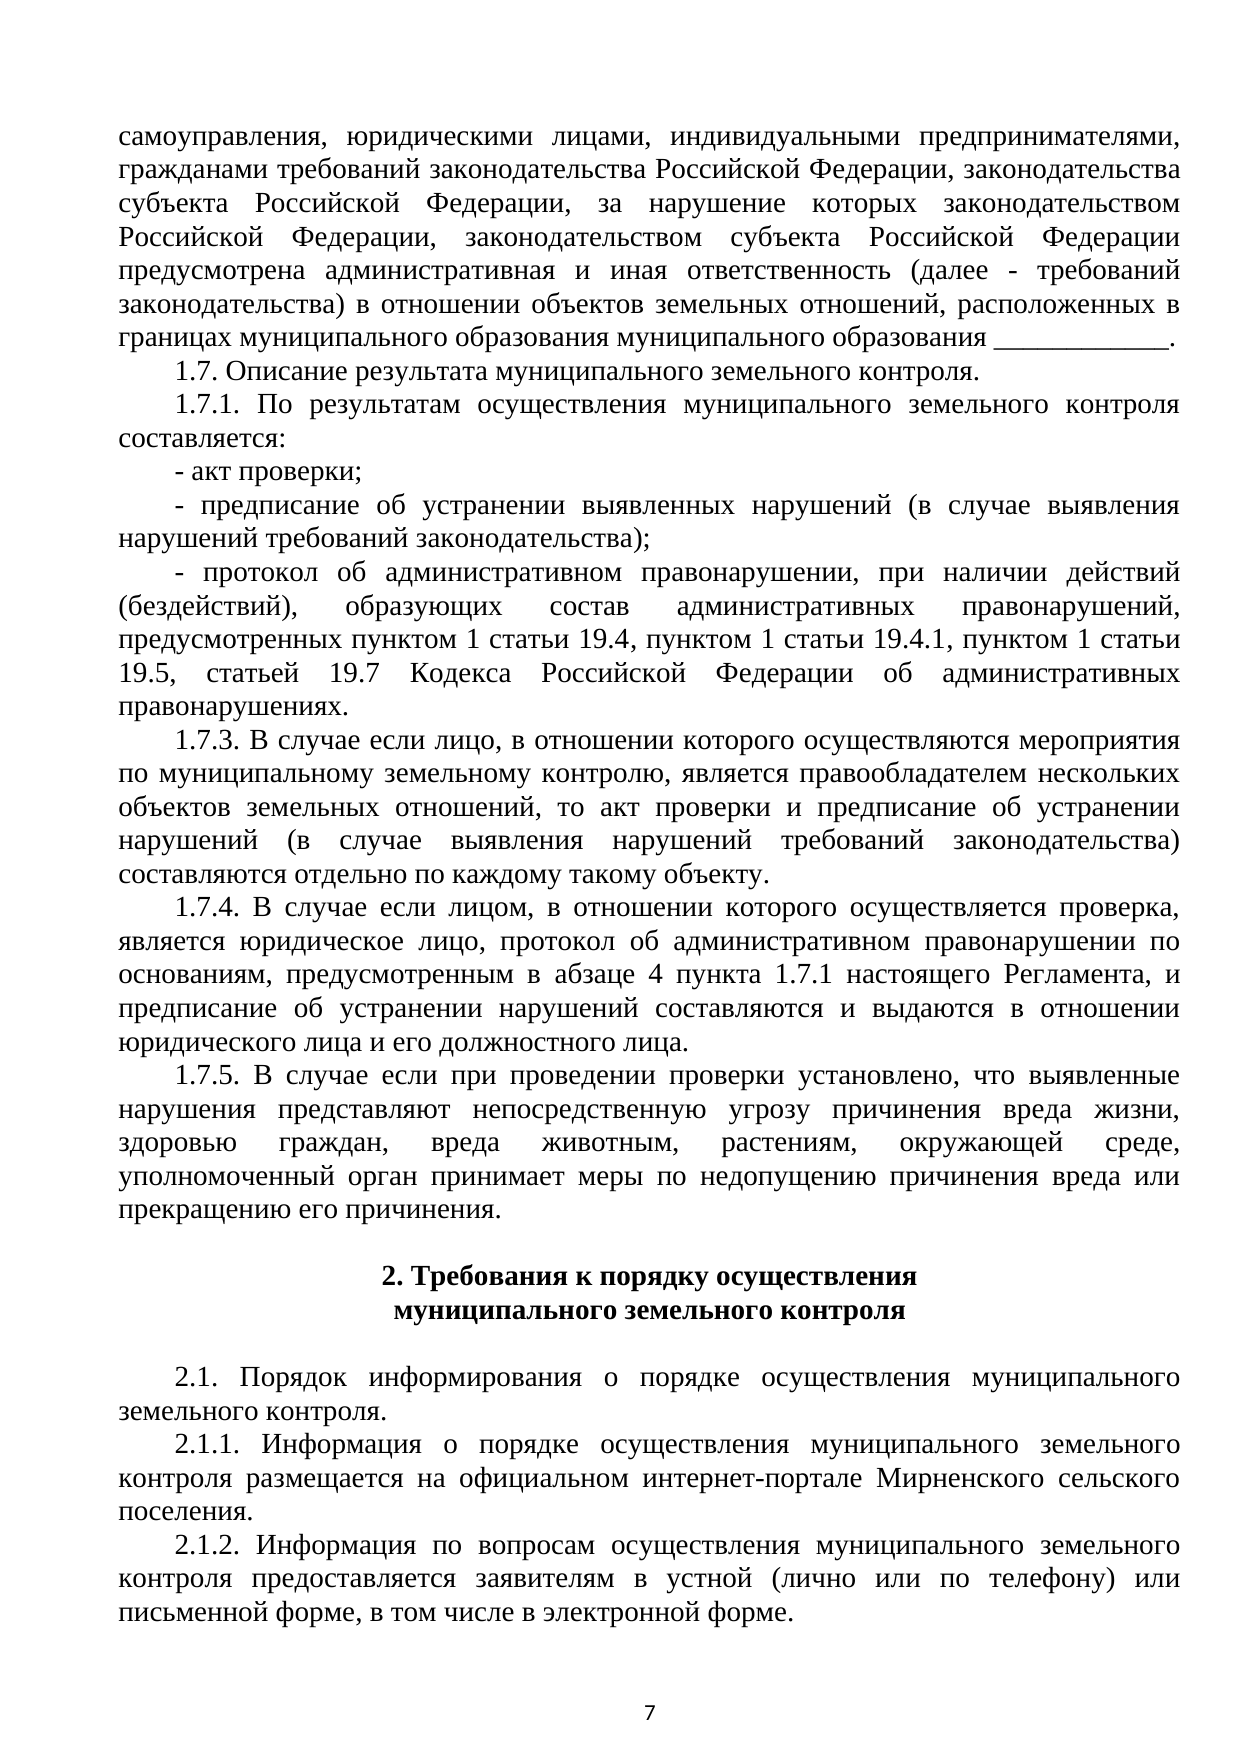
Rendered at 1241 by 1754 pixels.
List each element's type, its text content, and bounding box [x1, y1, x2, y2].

text 1.7. Описание результата муниципального земельного контроля. [118, 353, 1181, 386]
text - протокол об административном правонарушении, при наличии действий (бездействий), образующих состав административных правонарушений, предусмотренных пунктом 1 статьи 19.4, пунктом 1 статьи 19.4.1, пунктом 1 статьи 19.5, статьей 19.7 Кодекса Российской Федерации об административных правонарушениях. [118, 554, 1181, 722]
text муниципального земельного контроля [118, 1292, 1181, 1326]
text 2.1.2. Информация по вопросам осуществления муниципального земельного контроля предоставляется заявителям в устной (лично или по телефону) или письменной форме, в том числе в электронной форме. [118, 1527, 1181, 1627]
text 2.1. Порядок информирования о порядке осуществления муниципального земельного контроля. [118, 1359, 1181, 1426]
text 2. Требования к порядку осуществления [118, 1258, 1181, 1292]
text 1.7.4. В случае если лицом, в отношении которого осуществляется проверка, является юридическое лицо, протокол об административном правонарушении по основаниям, предусмотренным в абзаце 4 пункта 1.7.1 настоящего Регламента, и предписание об устранении нарушений составляются и выдаются в отношении юридического лица и его должностного лица. [118, 889, 1181, 1057]
text - предписание об устранении выявленных нарушений (в случае выявления нарушений требований законодательства); [118, 487, 1181, 554]
text 1.7.1. По результатам осуществления муниципального земельного контроля составляется: [118, 386, 1181, 453]
text - акт проверки; [118, 453, 1181, 487]
text 1.7.3. В случае если лицо, в отношении которого осуществляются мероприятия по муниципальному земельному контролю, является правообладателем нескольких объектов земельных отношений, то акт проверки и предписание об устранении нарушений (в случае выявления нарушений требований законодательства) составляются отдельно по каждому такому объекту. [118, 722, 1181, 889]
text 2.1.1. Информация о порядке осуществления муниципального земельного контроля размещается на официальном интернет-портале Мирненского сельского поселения. [118, 1426, 1181, 1527]
text 1.7.5. В случае если при проведении проверки установлено, что выявленные нарушения представляют непосредственную угрозу причинения вреда жизни, здоровью граждан, вреда животным, растениям, окружающей среде, уполномоченный орган принимает меры по недопущению причинения вреда или прекращению его причинения. [118, 1057, 1181, 1225]
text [118, 118, 1181, 353]
